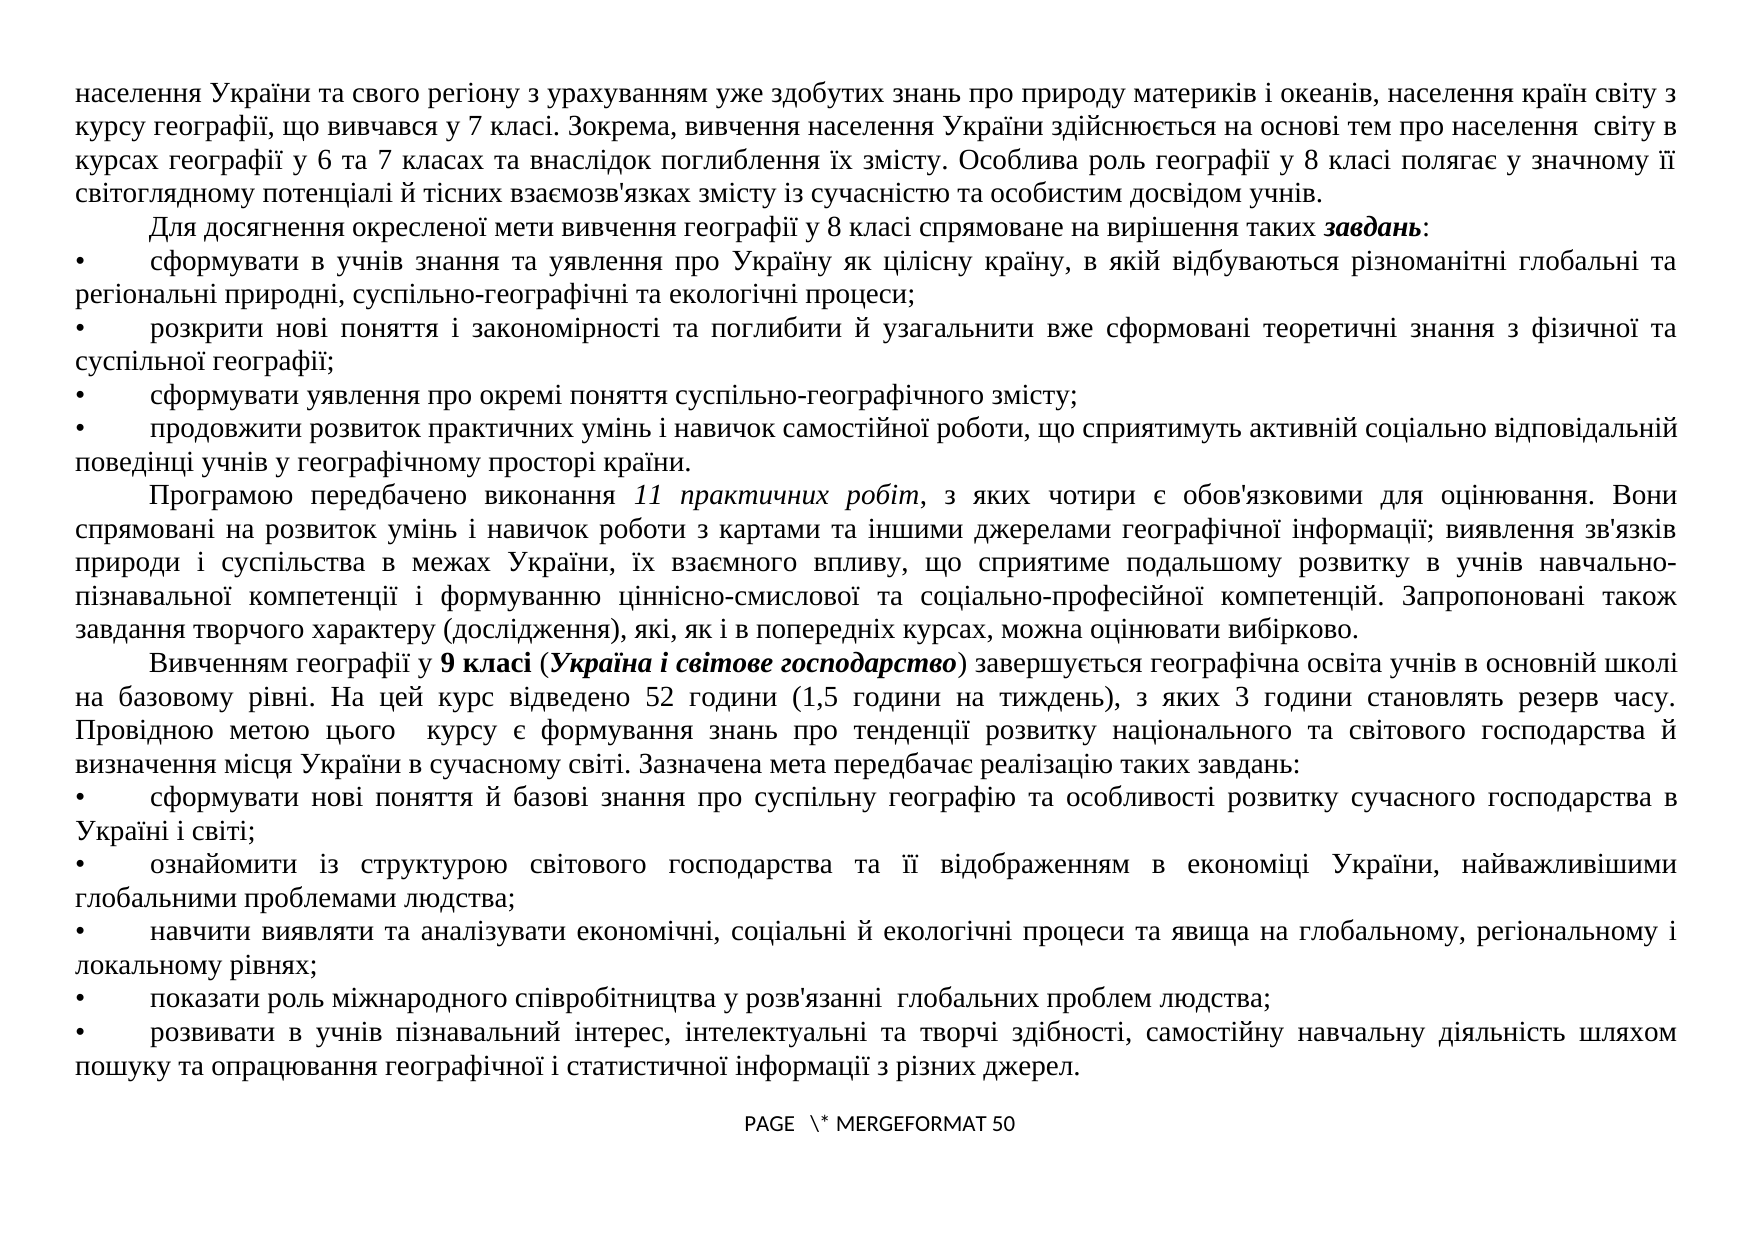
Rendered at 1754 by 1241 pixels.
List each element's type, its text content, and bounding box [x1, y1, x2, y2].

text • сформувати в учнів знання та уявлення про Україну як цілісну країну, в якій відбуваються різноманітні глобальні та регіональні природні, суспільно-географічні та екологічні процеси; [75, 243, 1679, 310]
text • сформувати нові поняття й базові знання про суспільну географію та особливості розвитку сучасного господарства в Україні і світі; [75, 779, 1679, 846]
text • сформувати уявлення про окремі поняття суспільно-географічного змісту; [75, 377, 1679, 410]
text Для досягнення окресленої мети вивчення географії у 8 класі спрямоване на вирішення таких завдань: [75, 209, 1679, 243]
text • продовжити розвиток практичних умінь і навичок самостійної роботи, що сприятимуть активній соціально відповідальній поведінці учнів у географічному просторі країни. [75, 410, 1679, 477]
text • розвивати в учнів пізнавальний інтерес, інтелектуальні та творчі здібності, самостійну навчальну діяльність шляхом пошуку та опрацювання географічної і статистичної інформації з різних джерел. [75, 1014, 1679, 1081]
text • навчити виявляти та аналізувати економічні, соціальні й екологічні процеси та явища на глобальному, регіональному і локальному рівнях; [75, 913, 1679, 981]
text Програмою передбачено виконання 11 практичних робіт, з яких чотири є обов'язковими для оцінювання. Вони спрямовані на розвиток умінь і навичок роботи з картами та іншими джерелами географічної інформації; виявлення зв'язків природи і суспільства в межах України, їх взаємного впливу, що сприятиме подальшому розвитку в учнів навчально-пізнавальної компетенції і формуванню ціннісно-смислової та соціально-професійної компетенцій. Запропоновані також завдання творчого характеру (дослідження), які, як і в попередніх курсах, можна оцінювати вибірково. [75, 477, 1679, 645]
text • ознайомити із структурою світового господарства та її відображенням в економіці України, найважливішими глобальними проблемами людства; [75, 846, 1679, 913]
text • показати роль міжнародного співробітництва у розв'язанні глобальних проблем людства; [75, 981, 1679, 1014]
text Вивченням географії у 9 класі (Україна і світове господарство) завершується географічна освіта учнів в основній школі на базовому рівні. На цей курс відведено 52 години (1,5 години на тиждень), з яких 3 години становлять резерв часу. Провідною метою цього курсу є формування знань про тенденції розвитку національного та світового господарства й визначення місця України в сучасному світі. Зазначена мета передбачає реалізацію таких завдань: [75, 645, 1679, 779]
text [75, 75, 1679, 209]
text • розкрити нові поняття і закономірності та поглибити й узагальнити вже сформовані теоретичні знання з фізичної та суспільної географії; [75, 310, 1679, 377]
